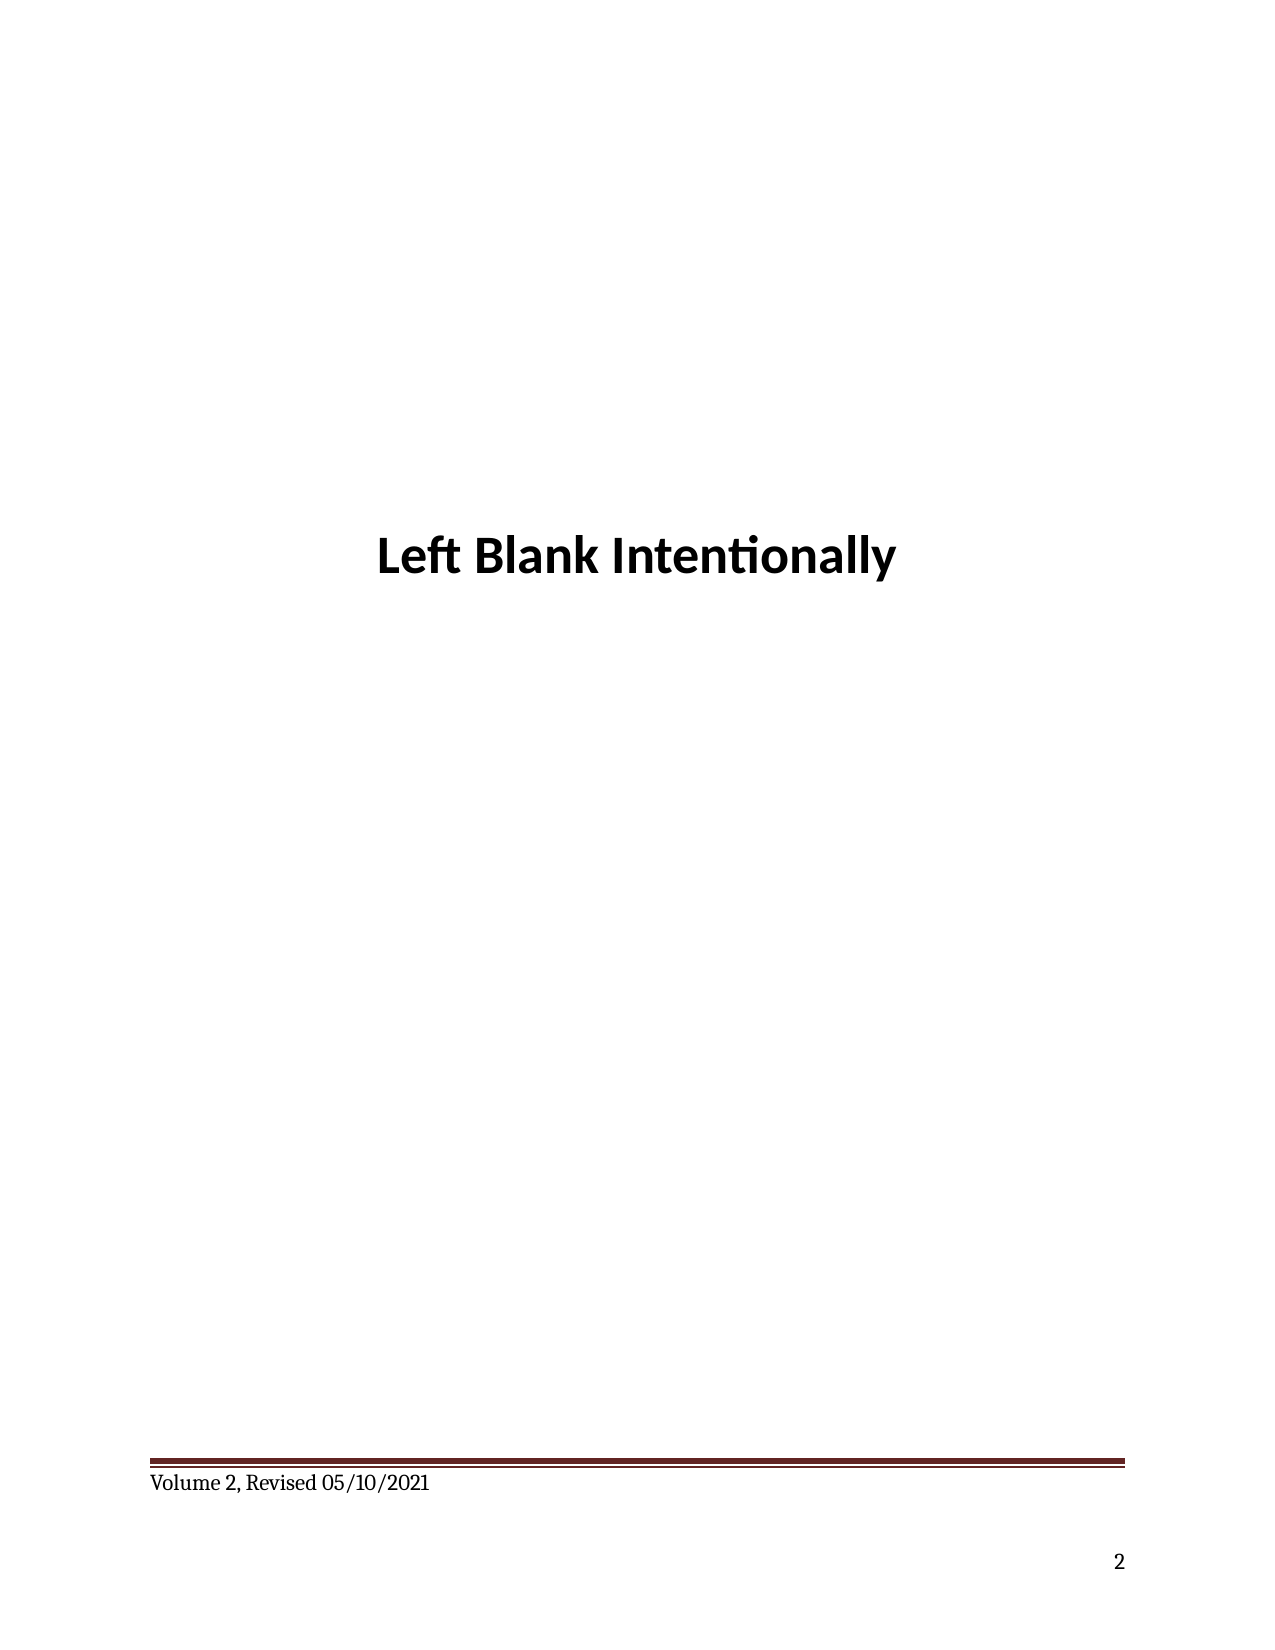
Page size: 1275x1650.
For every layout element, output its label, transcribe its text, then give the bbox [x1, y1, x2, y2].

text Left Blank Intentionally [150, 521, 1125, 587]
